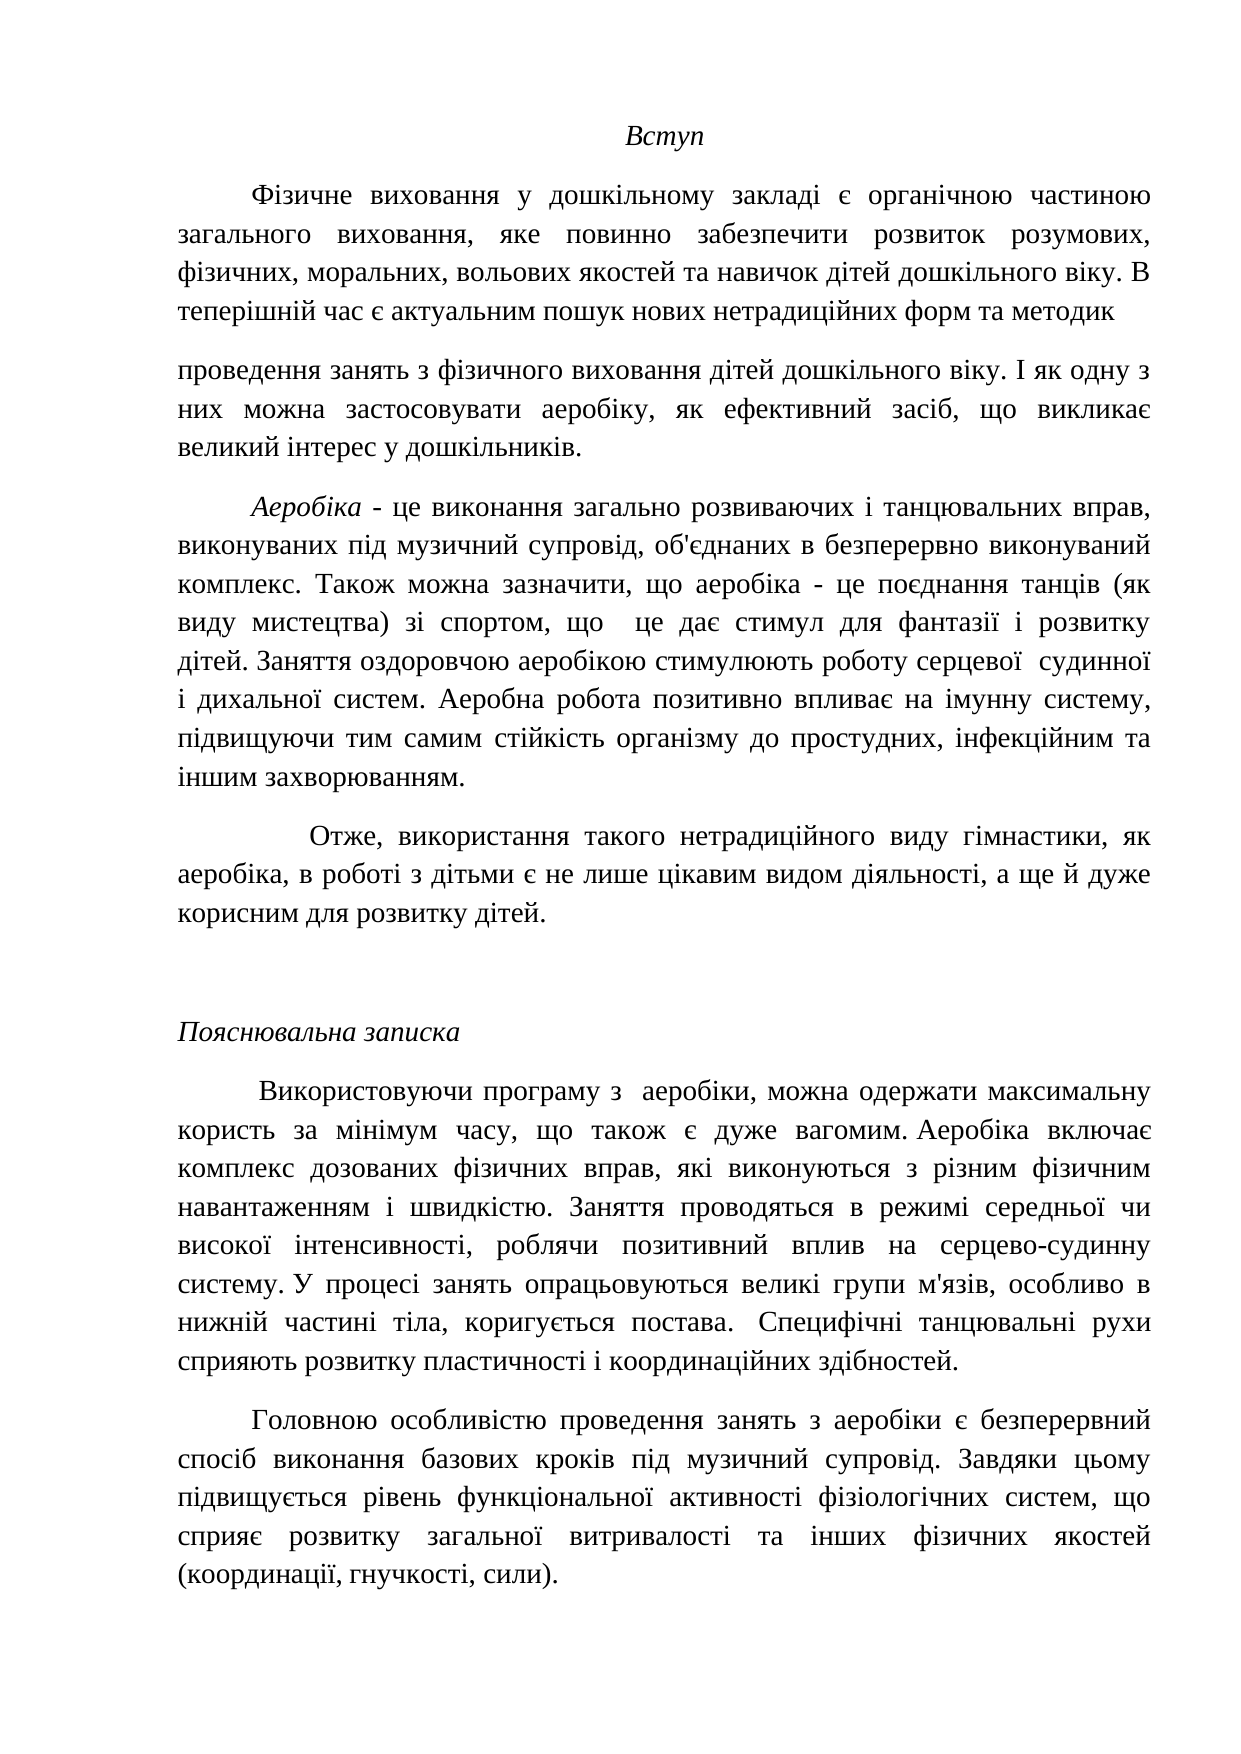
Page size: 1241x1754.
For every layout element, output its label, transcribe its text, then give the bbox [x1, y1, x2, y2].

text проведення занять з фізичного виховання дітей дошкільного віку. І як одну з них можна застосовувати аеробіку, як ефективний засіб, що викликає великий інтерес у дошкільників. [177, 352, 1152, 463]
text Головною особливістю проведення занять з аеробіки є безперервний спосіб виконання базових кроків під музичний супровід. Завдяки цьому підвищується рівень функціональної активності фізіологічних систем, що сприяє розвитку загальної витривалості та інших фізичних якостей (координації, гнучкості, сили). [177, 1402, 1152, 1590]
text Фізичне виховання у дошкільному закладі є органічною частиною загального виховання, яке повинно забезпечити розвиток розумових, фізичних, моральних, вольових якостей та навичок дітей дошкільного віку. В теперішній час є актуальним пошук нових нетрадиційних форм та методик [177, 177, 1152, 327]
text Використовуючи програму з аеробіки, можна одержати максимальну користь за мінімум часу, що також є дуже вагомим. Аеробіка включає комплекс дозованих фізичних вправ, які виконуються з різним фізичним навантаженням і швидкістю. Заняття проводяться в режимі середньої чи високої інтенсивності, роблячи позитивний вплив на серцево-судинну систему. У процесі занять опрацьовуються великі групи м'язів, особливо в нижній частині тіла, коригується постава. Специфічні танцювальні рухи сприяють розвитку пластичності і координаційних здібностей. [177, 1073, 1152, 1377]
text Вступ [177, 118, 1152, 152]
text Аеробіка - це виконання загально розвиваючих і танцювальних вправ, виконуваних під музичний супровід, об'єднаних в безперервно виконуваний комплекс. Також можна зазначити, що аеробіка - це поєднання танців (як виду мистецтва) зі спортом, що це дає стимул для фантазії і розвитку дітей. Заняття оздоровчою аеробікою стимулюють роботу серцевої судинної і дихальної систем. Аеробна робота позитивно впливає на імунну систему, підвищуючи тим самим стійкість організму до простудних, інфекційним та іншим захворюванням. [177, 489, 1152, 792]
text Пояснювальна записка [177, 1014, 1152, 1047]
text Отже, використання такого нетрадиційного виду гімнастики, як аеробіка, в роботі з дітьми є не лише цікавим видом діяльності, а ще й дуже корисним для розвитку дітей. [177, 818, 1152, 929]
